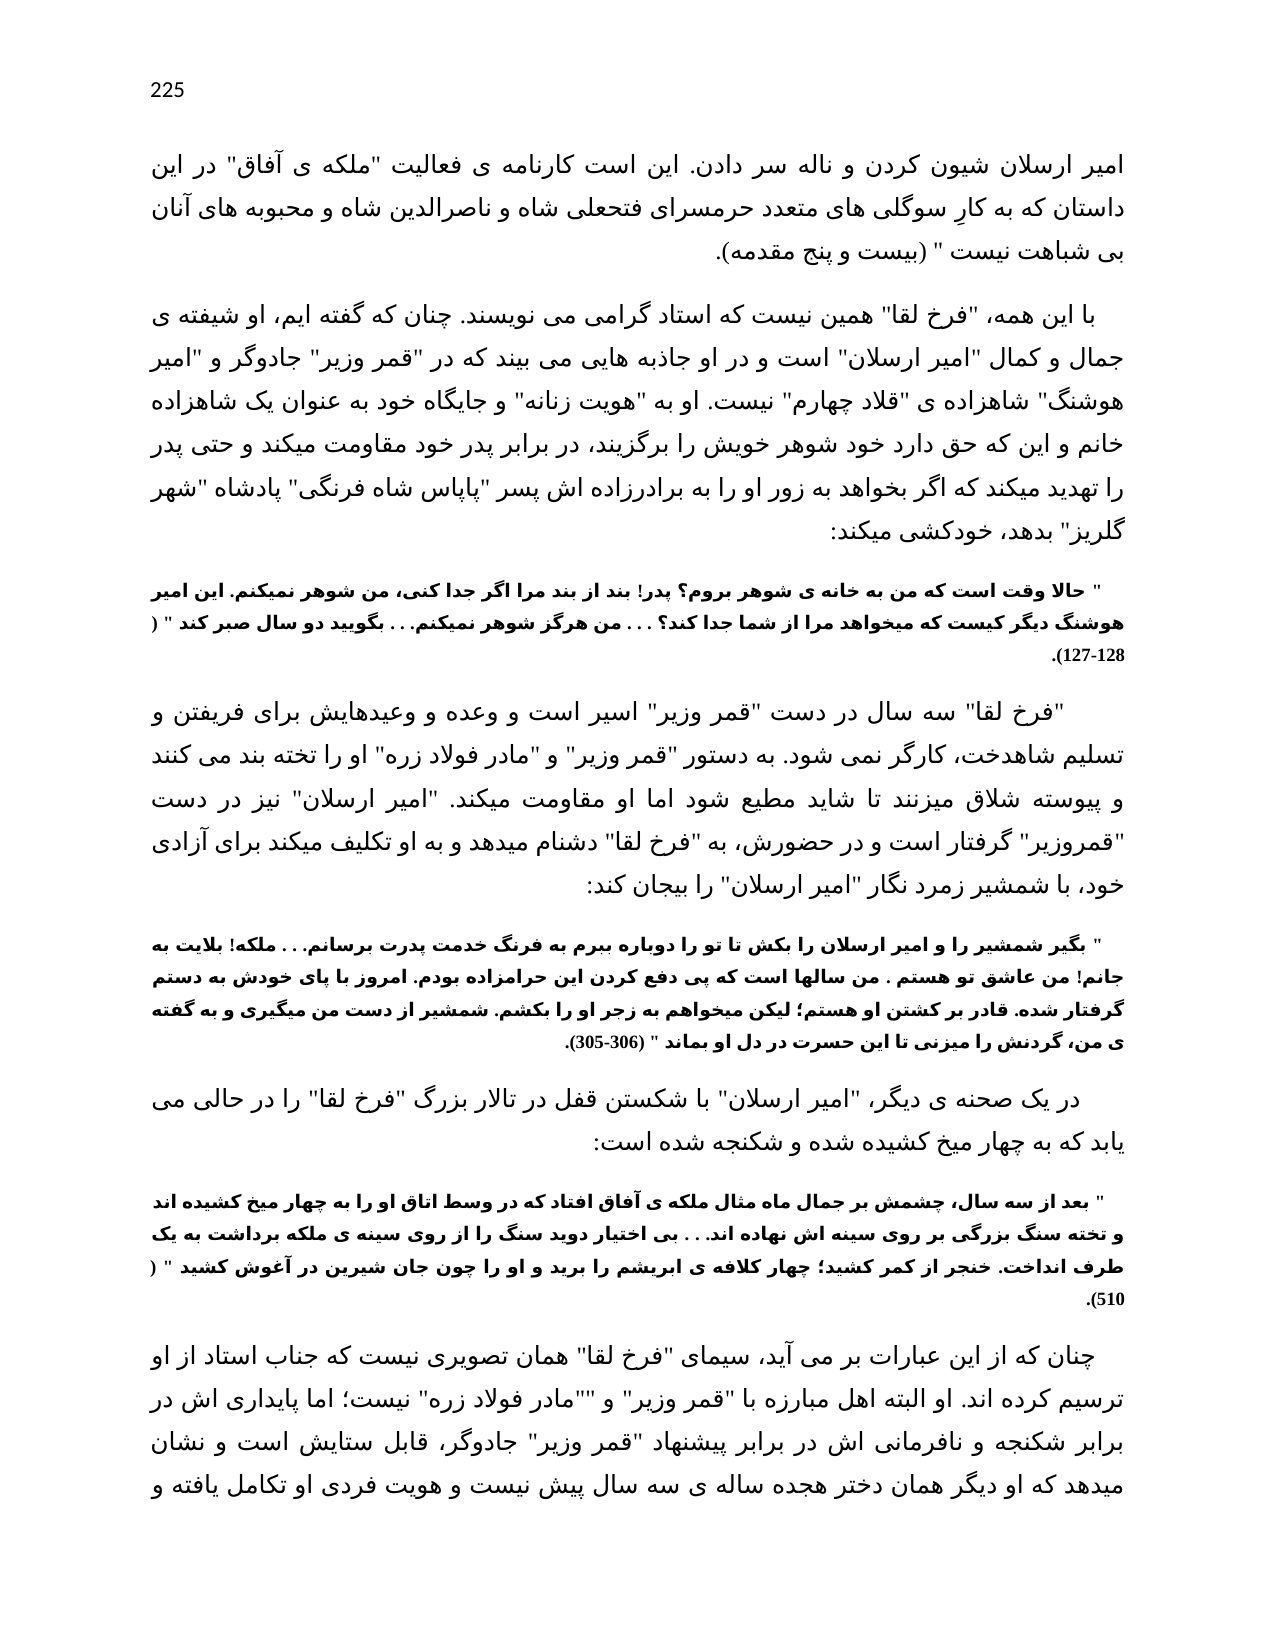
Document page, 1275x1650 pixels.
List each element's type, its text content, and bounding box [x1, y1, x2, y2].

text در یک صحنه ی دیگر، "امیر ارسلان" با شکستن قفل در تالار بزرگ "فرخ لقا" را در حالی می یابد که به چهار میخ کشیده شده و شکنجه شده است: [150, 1084, 1125, 1156]
text " بگیر شمشیر را و امیر ارسلان را بکش تا تو را دوباره ببرم به فرنگ خدمت پدرت برسانم. . . ملکه! بلایت به جانم! من عاشق تو هستم . من سالها است که پی دفع کردن این حرامزاده بودم. امروز با پای خودش به دستم گرفتار شده. قادر بر کشتن او هستم؛ لیکن میخواهم به زجر او را بکشم. شمشیر از دست من میگیری و به گفته ی من، گردنش را میزنی تا این حسرت در دل او بماند " (306-305). [150, 934, 1125, 1052]
text " بعد از سه سال، چشمش بر جمال ماه مثال ملکه ی آفاق افتاد که در وسط اتاق او را به چهار میخ کشیده اند و تخته سنگ بزرگی بر روی سینه اش نهاده اند. . . بی اختیار دوید سنگ را از روی سینه ی ملکه برداشت به یک طرف انداخت. خنجر از کمر کشید؛ چهار کلافه ی ابریشم را برید و او را چون جان شیرین در آغوش کشید " (510). [150, 1191, 1125, 1309]
text با این همه، "فرخ لقا" همین نیست که استاد گرامی می نویسند. چنان که گفته ایم، او شیفته ی جمال و کمال "امیر ارسلان" است و در او جاذبه هایی می بیند که در "قمر وزیر" جادوگر و "امیر هوشنگ" شاهزاده ی "قلاد چهارم" نیست. او به "هویت زنانه" و جایگاه خود به عنوان یک شاهزاده خانم و این که حق دارد خود شوهر خویش را برگزیند، در برابر پدر خود مقاومت میکند و حتی پدر را تهدید میکند که اگر بخواهد به زور او را به برادرزاده اش پسر "پاپاس شاه فرنگی" پادشاه "شهر گلریز" بدهد، خودکشی میکند: [150, 300, 1125, 544]
text " حالا وقت است که من به خانه ی شوهر بروم؟ پدر! بند از بند مرا اگر جدا کنی، من شوهر نمیکنم. این امیر هوشنگ دیگر کیست که میخواهد مرا از شما جدا کند؟ . . . من هرگز شوهر نمیکنم. . . بگویید دو سال صبر کند " (128-127). [150, 580, 1125, 666]
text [150, 150, 1125, 265]
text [150, 1341, 1125, 1499]
text "فرخ لقا" سه سال در دست "قمر وزیر" اسیر است و وعده و وعیدهایش برای فریفتن و تسلیم شاهدخت، کارگر نمی شود. به دستور "قمر وزیر" و "مادر فولاد زره" او را تخته بند می کنند و پیوسته شلاق میزنند تا شاید مطیع شود اما او مقاومت میکند. "امیر ارسلان" نیز در دست "قمروزیر" گرفتار است و در حضورش، به "فرخ لقا" دشنام میدهد و به او تکلیف میکند برای آزادی خود، با شمشیر زمرد نگار "امیر ارسلان" را بیجان کند: [150, 697, 1125, 899]
